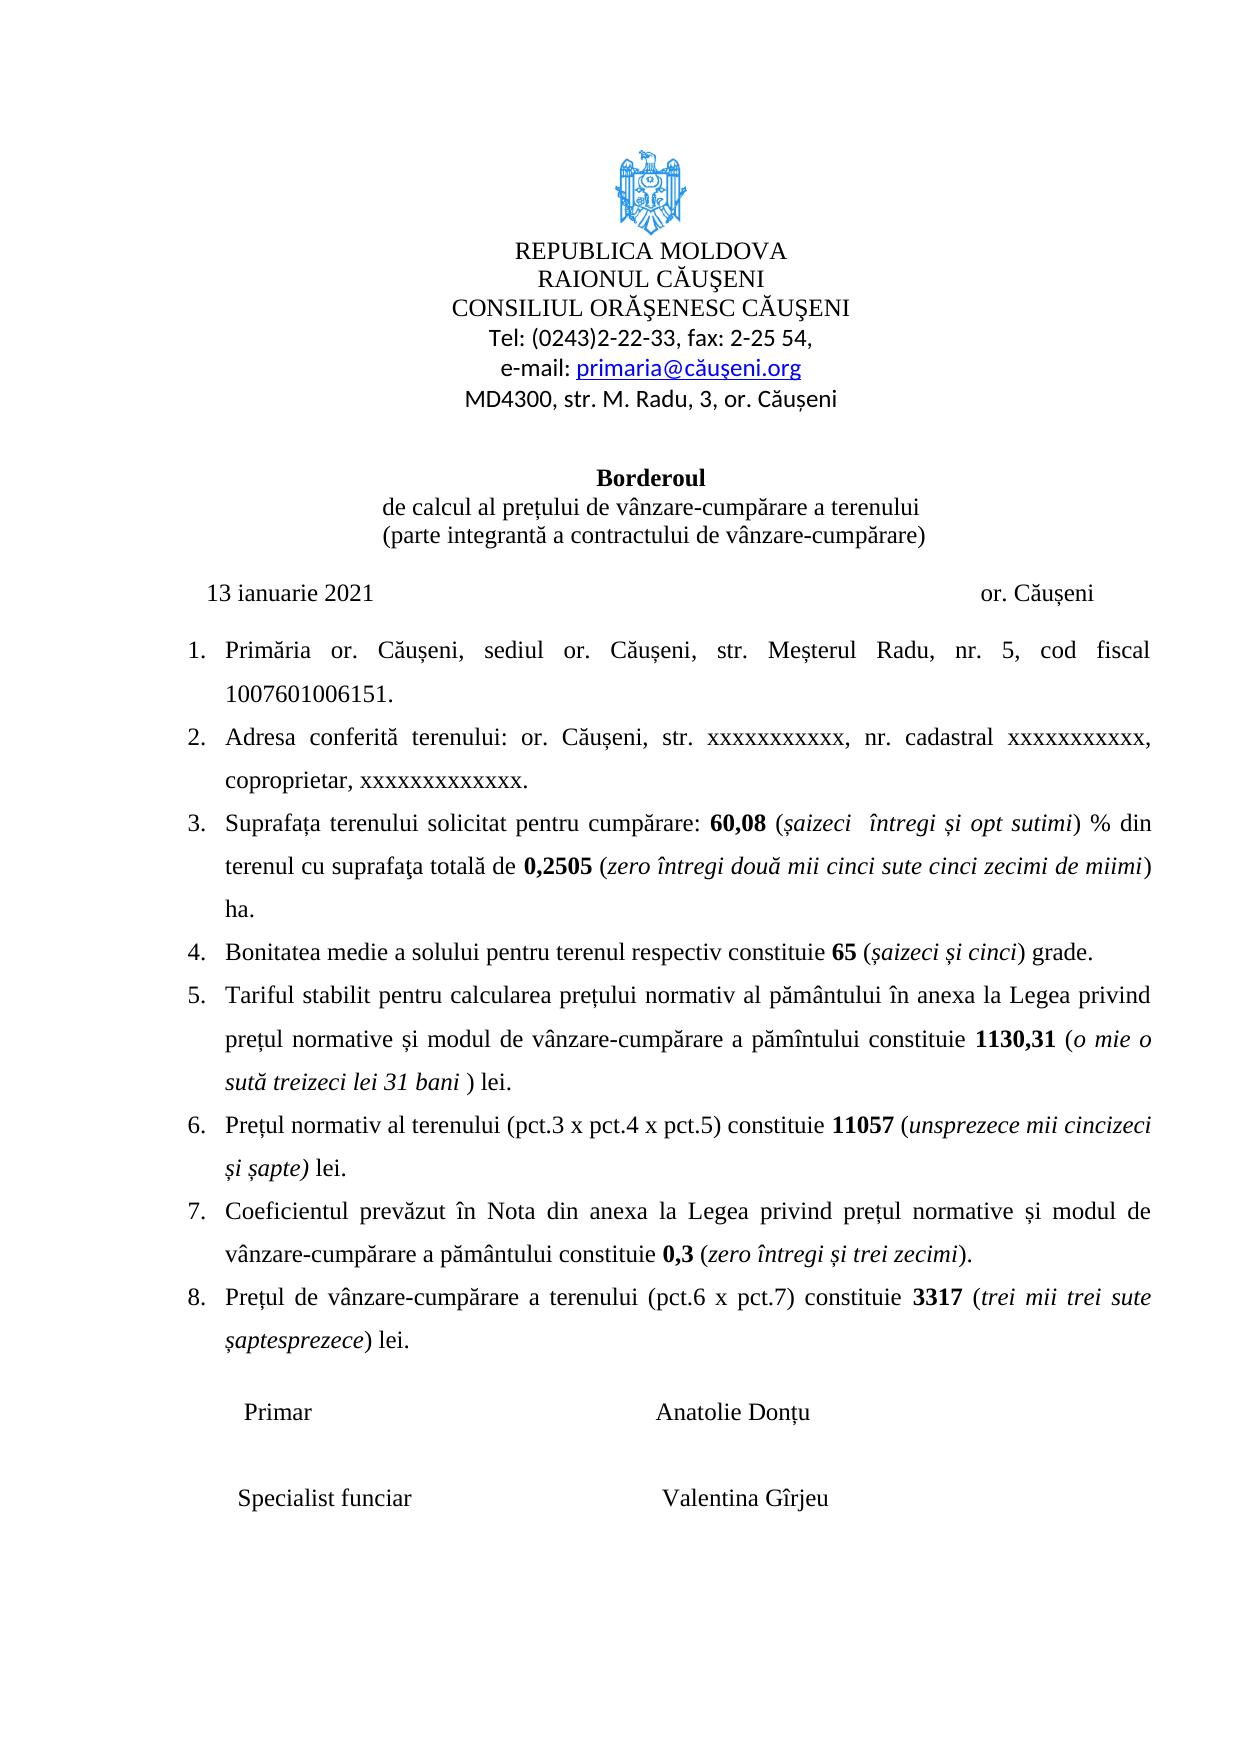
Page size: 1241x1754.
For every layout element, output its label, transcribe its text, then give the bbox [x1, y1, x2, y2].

text REPUBLICA MOLDOVA [150, 236, 1152, 264]
list Prețul de vânzare-cumpărare a terenului (pct.6 x pct.7) constituie 3317 (trei mii trei sute șaptesprezece) lei. [187, 1282, 1152, 1354]
list Bonitatea medie a solului pentru terenul respectiv constituie 65 (șaizeci și cinci) grade. [187, 937, 1152, 966]
text Specialist funciar Valentina Gîrjeu [150, 1483, 1152, 1512]
text Primar Anatolie Donțu [225, 1397, 1152, 1426]
list Suprafața terenului solicitat pentru cumpărare: 60,08 (șaizeci întregi și opt sutimi) % din terenul cu suprafaţa totală de 0,2505 (zero întregi două mii cinci sute cinci zecimi de miimi) ha. [187, 808, 1152, 923]
text Tel: (0243)2-22-33, fax: 2-25 54, [150, 322, 1152, 352]
text (parte integrantă a contractului de vânzare-cumpărare) [150, 521, 1152, 549]
text RAIONUL CĂUŞENI [150, 264, 1152, 293]
text de calcul al prețului de vânzare-cumpărare a terenului [150, 492, 1152, 521]
list Coeficientul prevăzut în Nota din anexa la Legea privind prețul normative și modul de vânzare-cumpărare a pământului constituie 0,3 (zero întregi și trei zecimi). [187, 1196, 1152, 1268]
text Borderoul [150, 463, 1152, 492]
list Primăria or. Căușeni, sediul or. Căușeni, str. Meșterul Radu, nr. 5, cod fiscal 1007601006151. [187, 636, 1152, 707]
list Prețul normativ al terenului (pct.3 x pct.4 x pct.5) constituie 11057 (unsprezece mii cincizeci și șapte) lei. [187, 1110, 1152, 1182]
text e-mail: primaria@căuşeni.org [150, 352, 1152, 383]
text CONSILIUL ORĂŞENESC CĂUŞENI [150, 293, 1152, 322]
list Adresa conferită terenului: or. Căușeni, str. xxxxxxxxxxx, nr. cadastral xxxxxxxxxxx, coproprietar, xxxxxxxxxxxxx. [187, 722, 1152, 794]
text MD4300, str. M. Radu, 3, or. Căușeni [150, 383, 1152, 413]
list Tariful stabilit pentru calcularea prețului normativ al pământului în anexa la Legea privind prețul normative și modul de vânzare-cumpărare a pămîntului constituie 1130,31 (o mie o sută treizeci lei 31 bani ) lei. [187, 981, 1152, 1096]
text 13 ianuarie 2021 or. Căușeni [150, 578, 1152, 607]
